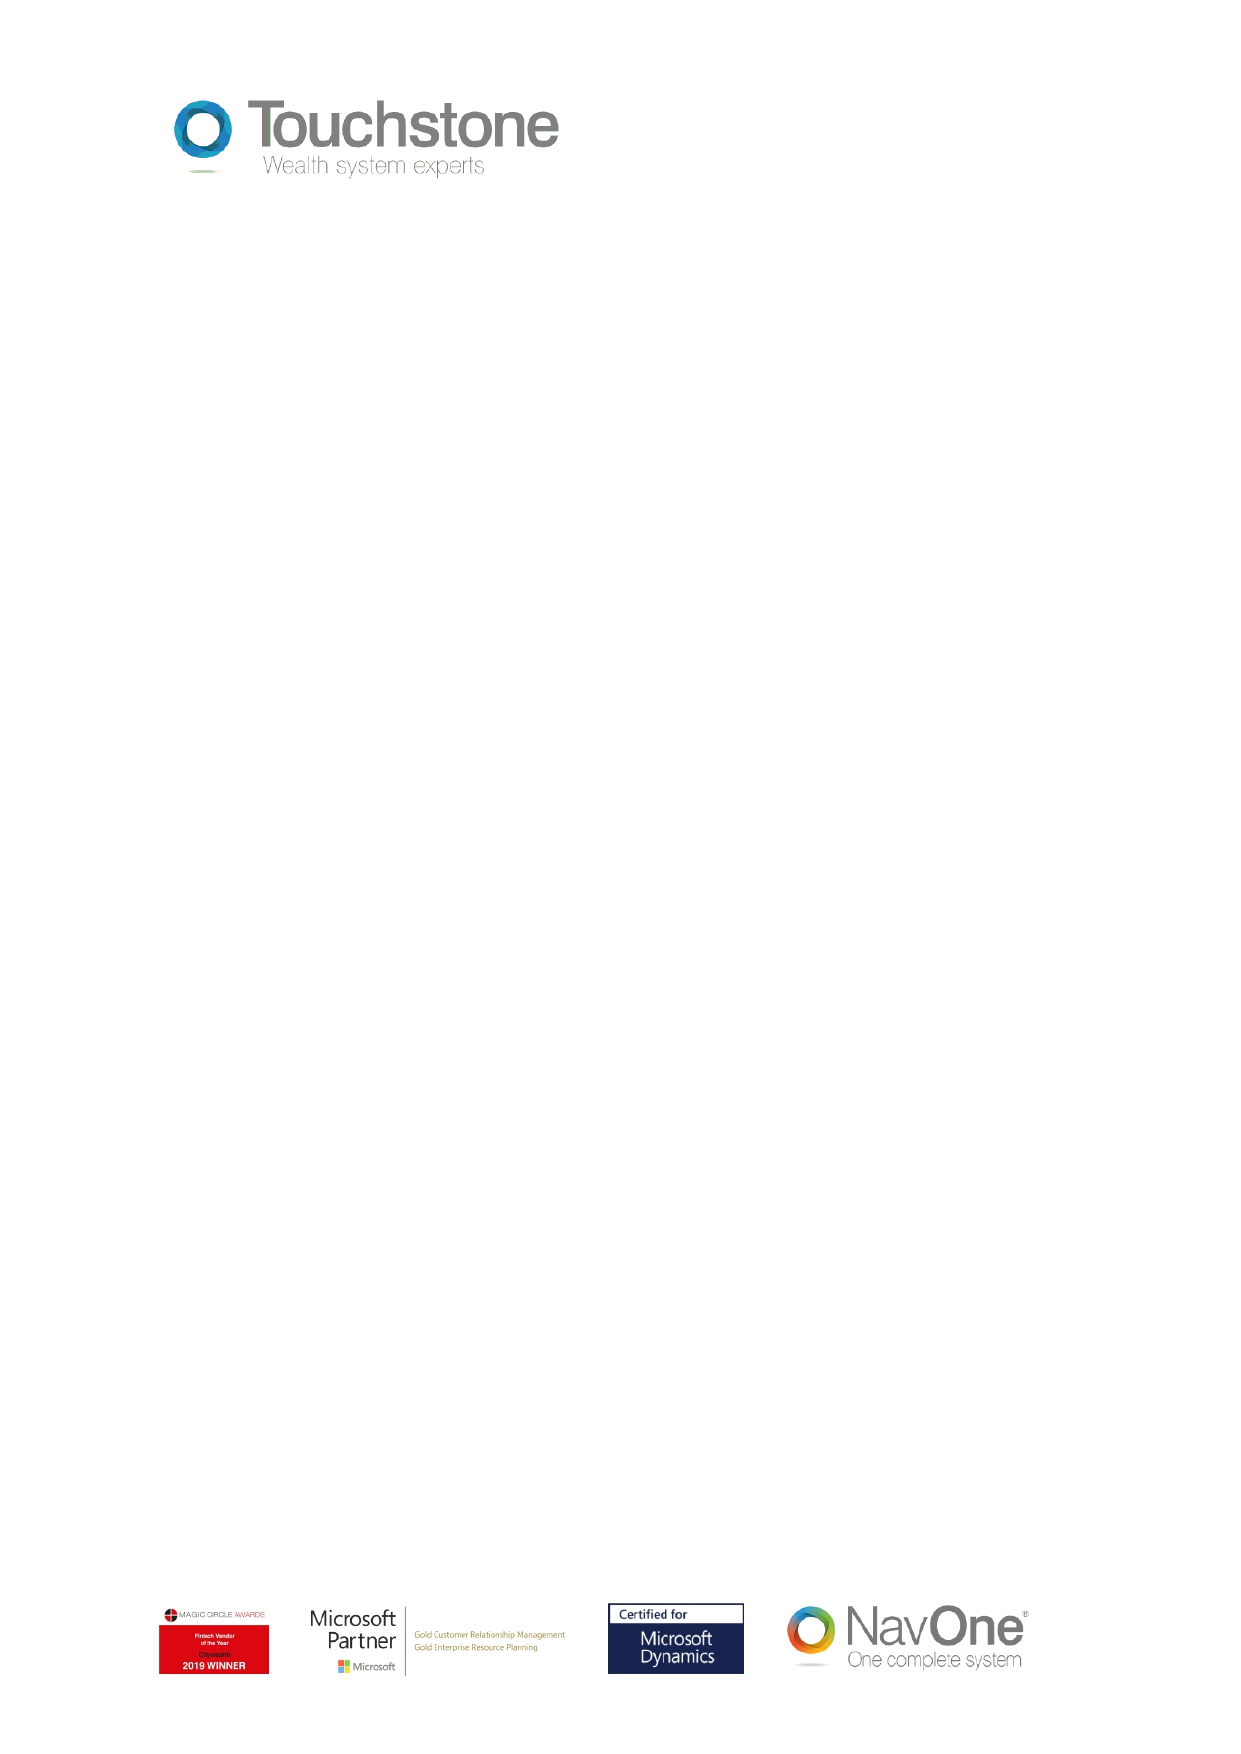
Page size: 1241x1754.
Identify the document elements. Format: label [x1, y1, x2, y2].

picture [114, 54, 614, 211]
picture [150, 1594, 1091, 1681]
